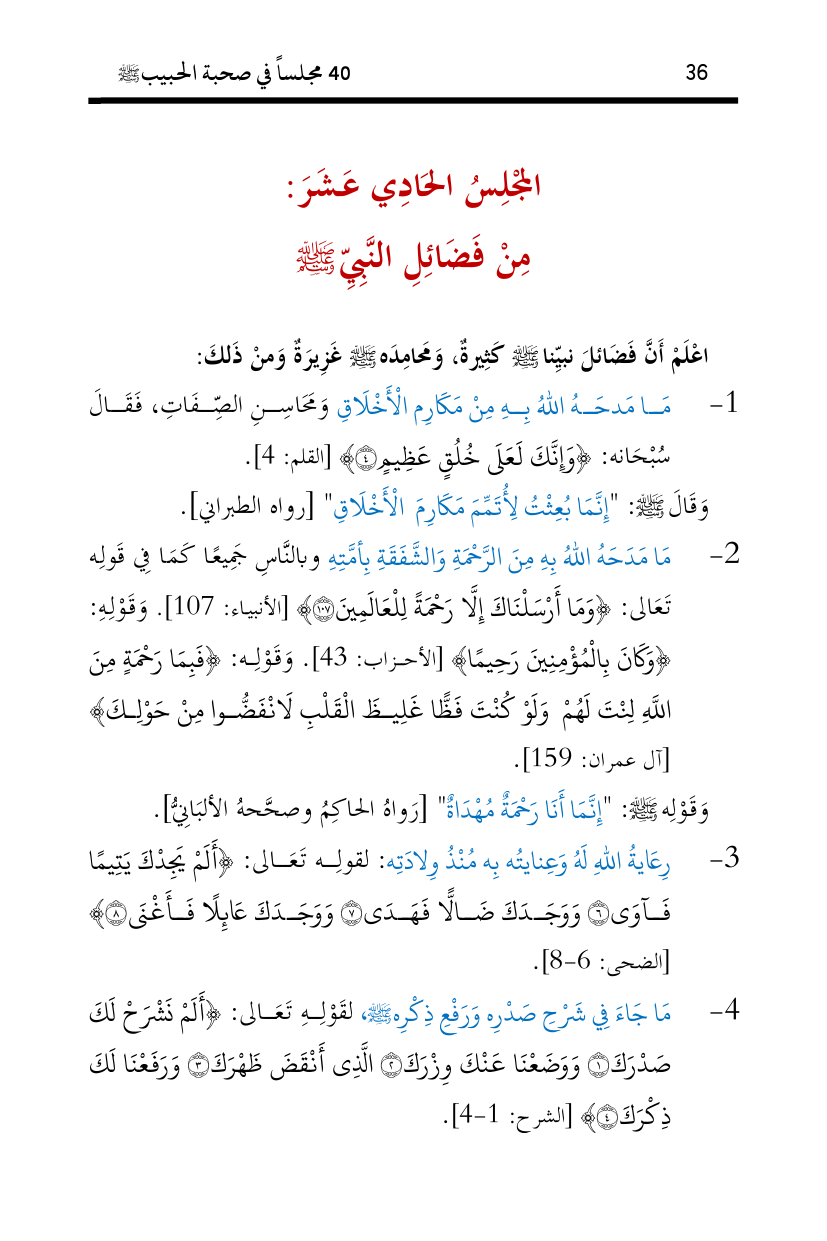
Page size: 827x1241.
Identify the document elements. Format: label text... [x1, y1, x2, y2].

text المجْلِسُ الحَادِي عَـشَرَ: مِنْ فَضَائِلِ النَّبِيِّ ج [89, 153, 738, 296]
list مَا جَاءَ فِي شَرْحِ صَدْرِه وَرَفْعِ ذِكْرِه ج، لقَوْلِهِ تَعَالى: ﴿أَلَمْ نَشْرَحْ لَكَ صَدْرَكَ١ وَوَضَعْنَا عَنْكَ وِزْرَكَ٢ الَّذِي أَنْقَضَ ظَهْرَكَ٣ وَرَفَعْنَا لَكَ ذِكْرَكَ٤﴾ [الشرح: 1-4]. [89, 987, 708, 1141]
list مَا مَدحَهُ اللهُ بِهِ مِنْ مَكَارِم الْأَخْلَاقِ وَمَحَاسِنِ الصِّفَاتِ، فَقَالَ سُبْحَانه: ﴿وَإِنَّكَ لَعَلَى خُلُقٍ عَظِيمٍ٤﴾ [القلم: 4]. [89, 381, 708, 482]
text اعْلَمْ أَنَّ فَضَائلَ نبيِّنا ج كَثِيرةٌ، وَمَحامِدَه ج غَزِيرَةٌ وَمنْ ذَلكَ: [89, 333, 738, 381]
list مَا مَدَحَهُ اللهُ بِهِ مِنَ الرَّحْمَةِ وَالشَّفَقَةِ بِأمَّتِهِ وبالنَّاسِ جَمِيعًا كَمَا فِي قَولِه تَعَالى: ﴿وَمَا أَرْسَلْنَاكَ إِلَّا رَحْمَةً لِلْعَالَمِينَ١٠٧﴾ [الأنبياء: 107]. وَقَوْلِهِ: ﴿وَكَانَ بِالْمُؤْمِنِينَ رَحِيمًا﴾ [الأحزاب: 43]. وَقَوْلِه: ﴿فَبِمَا رَحْمَةٍ مِنَ اللَّهِ لِنْتَ لَهُمْ وَلَوْ كُنْتَ فَظًّا غَلِيظَ الْقَلْبِ لَانْفَضُّوا مِنْ حَوْلِكَ﴾ [آل عمران: 159]. [89, 532, 708, 785]
list رِعَايةُ اللهِ لَهُ وَعِنايتُه بِه مُنْذُ وِلادَتِه: لقولِه تَعَالى: ﴿أَلَمْ يَجِدْكَ يَتِيمًا فَآوَى٦ وَوَجَدَكَ ضَالًّا فَهَدَى٧ وَوَجَدَكَ عَائِلًا فَأَغْنَى٨﴾ [الضحى: 6-8]. [89, 835, 708, 987]
text وَقَالَ ج: "إِنَّمَا بُعِثْتُ لِأُتَمِّمَ مَكَارِمَ الْأَخْلَاقِ" [رواه الطبراني]. [89, 482, 738, 532]
text وَقَوْلِه ج: "إِنَّمَا أَنَا رَحْمَةٌ مُهْدَاةٌ" [رَواهُ الحاكِمُ وصحَّحهُ الألبَانِيُّ]. [89, 785, 738, 835]
